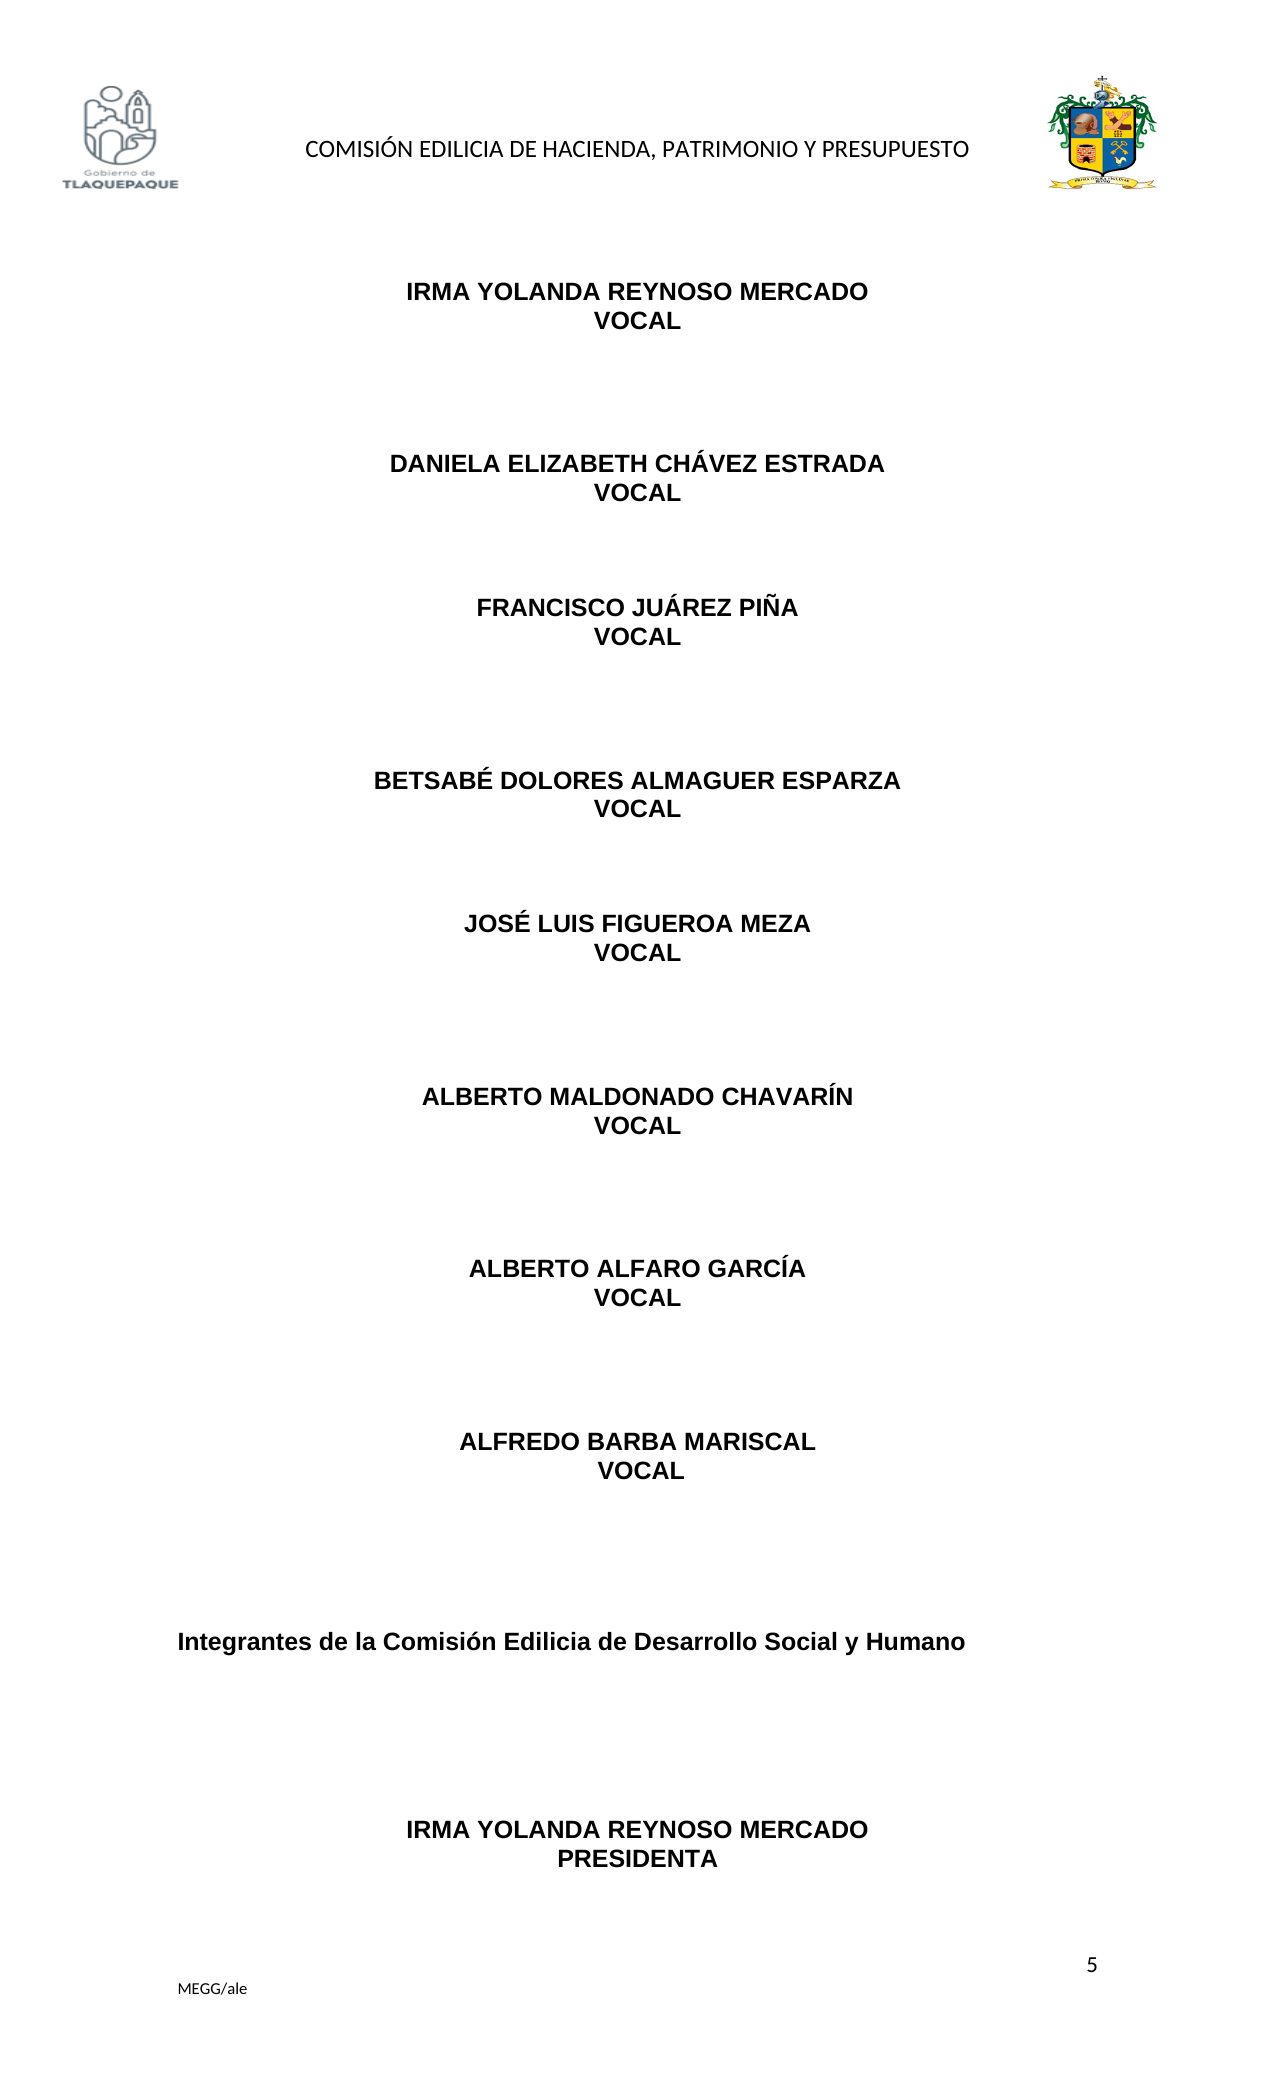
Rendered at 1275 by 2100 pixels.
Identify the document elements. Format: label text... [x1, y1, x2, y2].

text ALBERTO MALDONADO CHAVARÍN [177, 1082, 1098, 1111]
text DANIELA ELIZABETH CHÁVEZ ESTRADA [177, 449, 1098, 478]
text VOCAL [177, 622, 1098, 651]
text VOCAL [177, 1111, 1098, 1139]
text VOCAL [177, 1456, 1098, 1484]
text ALFREDO BARBA MARISCAL [177, 1427, 1098, 1456]
text VOCAL [177, 1283, 1098, 1312]
text VOCAL [177, 794, 1098, 823]
text PRESIDENTA [177, 1844, 1098, 1873]
text VOCAL [177, 478, 1098, 507]
text BETSABÉ DOLORES ALMAGUER ESPARZA [177, 766, 1098, 794]
text IRMA YOLANDA REYNOSO MERCADO [177, 1815, 1098, 1844]
text JOSÉ LUIS FIGUEROA MEZA [177, 909, 1098, 938]
text ALBERTO ALFARO GARCÍA [177, 1254, 1098, 1283]
text FRANCISCO JUÁREZ PIÑA [177, 593, 1098, 622]
text VOCAL [177, 306, 1098, 334]
text IRMA YOLANDA REYNOSO MERCADO [177, 277, 1098, 306]
picture [1046, 74, 1159, 190]
text VOCAL [177, 938, 1098, 967]
picture [47, 86, 194, 190]
text Integrantes de la Comisión Edilicia de Desarrollo Social y Humano [177, 1627, 1098, 1656]
